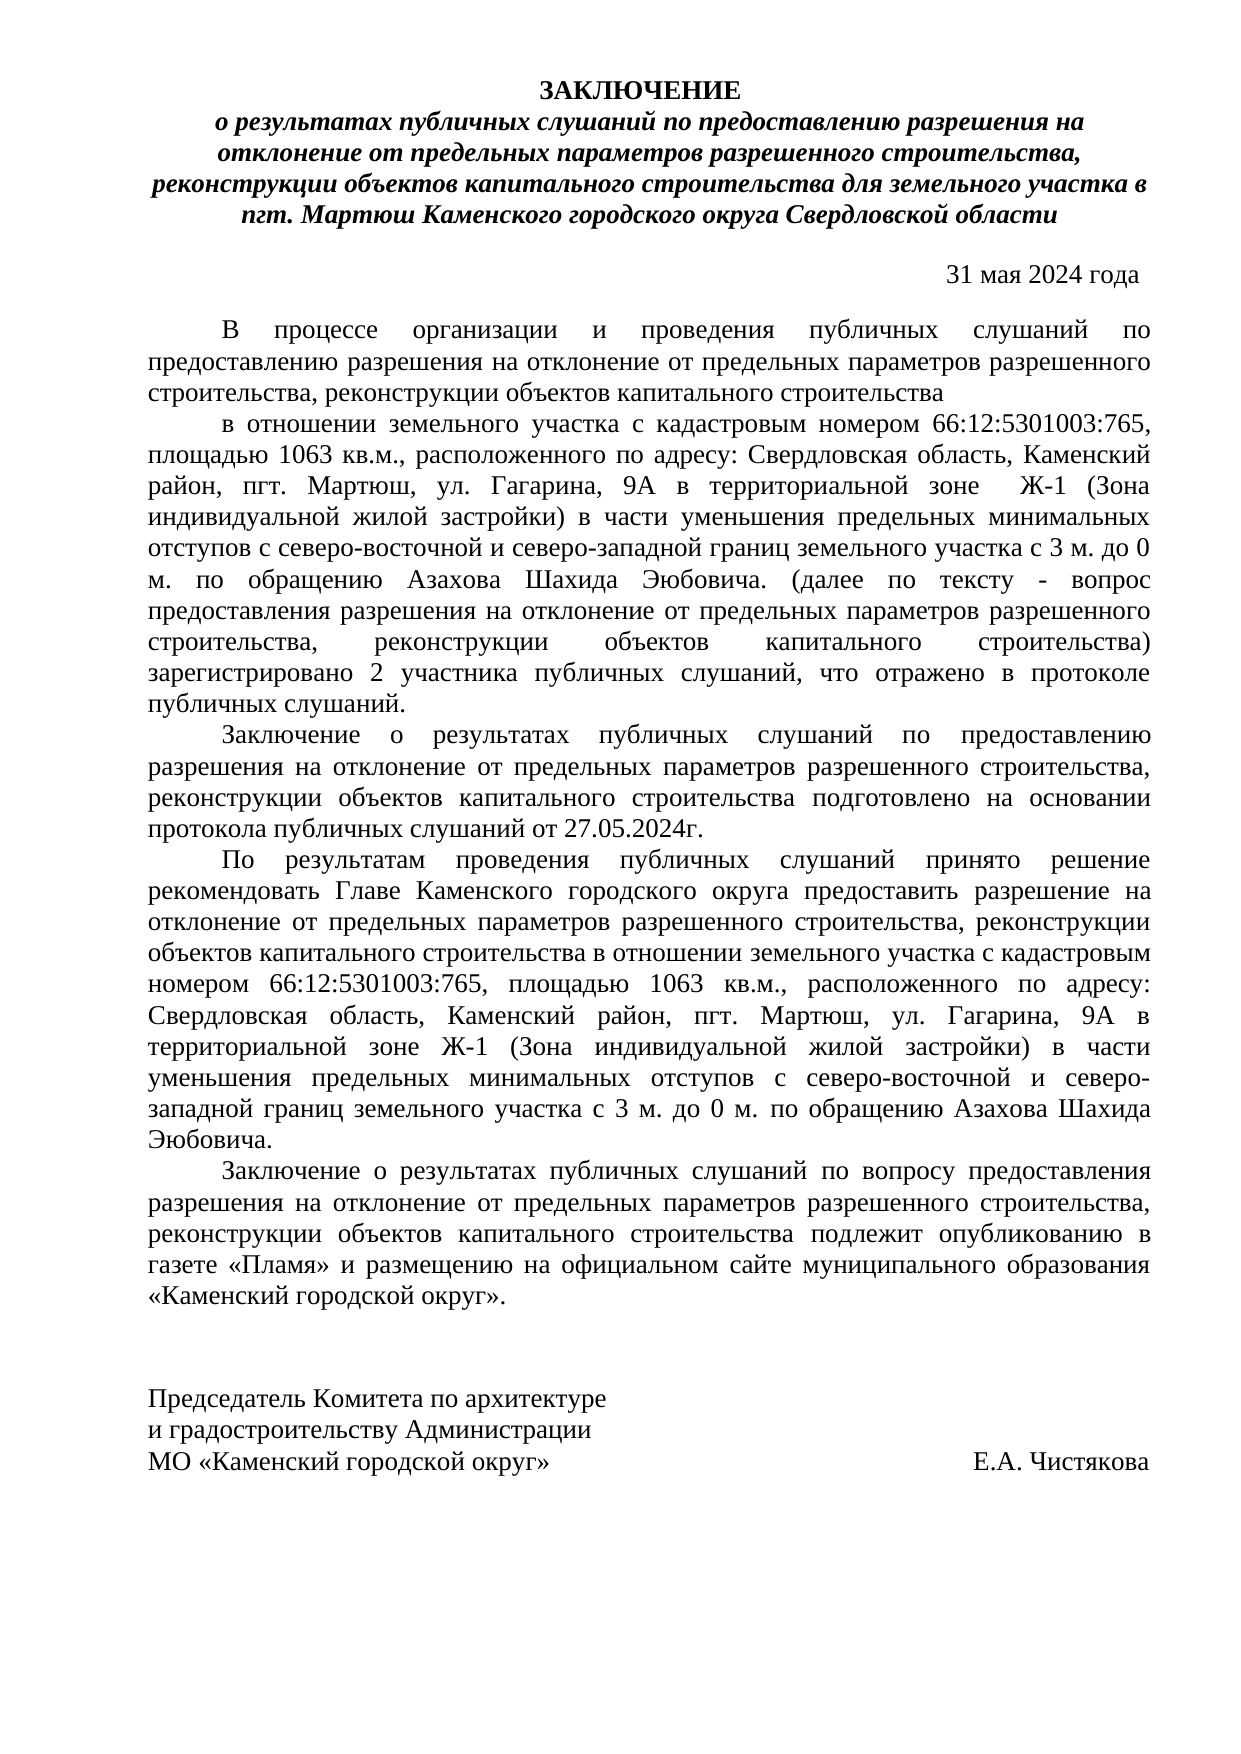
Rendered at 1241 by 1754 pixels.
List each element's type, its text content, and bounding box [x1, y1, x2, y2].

text МО «Каменский городской округ» Е.А. Чистякова [148, 1445, 1152, 1476]
text Заключение о результатах публичных слушаний по предоставлению разрешения на отклонение от предельных параметров разрешенного строительства, реконструкции объектов капитального строительства подготовлено на основании протокола публичных слушаний от 27.05.2024г. [148, 718, 1152, 843]
text в отношении земельного участка с кадастровым номером 66:12:5301003:765, площадью 1063 кв.м., расположенного по адресу: Свердловская область, Каменский район, пгт. Мартюш, ул. Гагарина, 9А в территориальной зоне Ж-1 (Зона индивидуальной жилой застройки) в части уменьшения предельных минимальных отступов с северо-восточной и северо-западной границ земельного участка с 3 м. до 0 м. по обращению Азахова Шахида Эюбовича. (далее по тексту - вопрос предоставления разрешения на отклонение от предельных параметров разрешенного строительства, реконструкции объектов капитального строительства) зарегистрировано 2 участника публичных слушаний, что отражено в протоколе публичных слушаний. [148, 407, 1152, 718]
text В процессе организации и проведения публичных слушаний по предоставлению разрешения на отклонение от предельных параметров разрешенного строительства, реконструкции объектов капитального строительства [148, 313, 1152, 407]
text По результатам проведения публичных слушаний принято решение рекомендовать Главе Каменского городского округа предоставить разрешение на отклонение от предельных параметров разрешенного строительства, реконструкции объектов капитального строительства в отношении земельного участка с кадастровым номером 66:12:5301003:765, площадью 1063 кв.м., расположенного по адресу: Свердловская область, Каменский район, пгт. Мартюш, ул. Гагарина, 9А в территориальной зоне Ж-1 (Зона индивидуальной жилой застройки) в части уменьшения предельных минимальных отступов с северо-восточной и северо-западной границ земельного участка с 3 м. до 0 м. по обращению Азахова Шахида Эюбовича. [148, 843, 1152, 1154]
text ЗАКЛЮЧЕНИЕ [129, 74, 1152, 105]
text Председатель Комитета по архитектуре [148, 1382, 1152, 1413]
text 31 мая 2024 года [811, 258, 1152, 289]
text Заключение о результатах публичных слушаний по вопросу предоставления разрешения на отклонение от предельных параметров разрешенного строительства, реконструкции объектов капитального строительства подлежит опубликованию в газете «Пламя» и размещению на официальном сайте муниципального образования «Каменский городской округ». [148, 1154, 1152, 1310]
text о результатах публичных слушаний по предоставлению разрешения на отклонение от предельных параметров разрешенного строительства, реконструкции объектов капитального строительства для земельного участка в пгт. Мартюш Каменского городского округа Свердловской области [148, 105, 1152, 229]
text и градостроительству Администрации [148, 1413, 1152, 1445]
